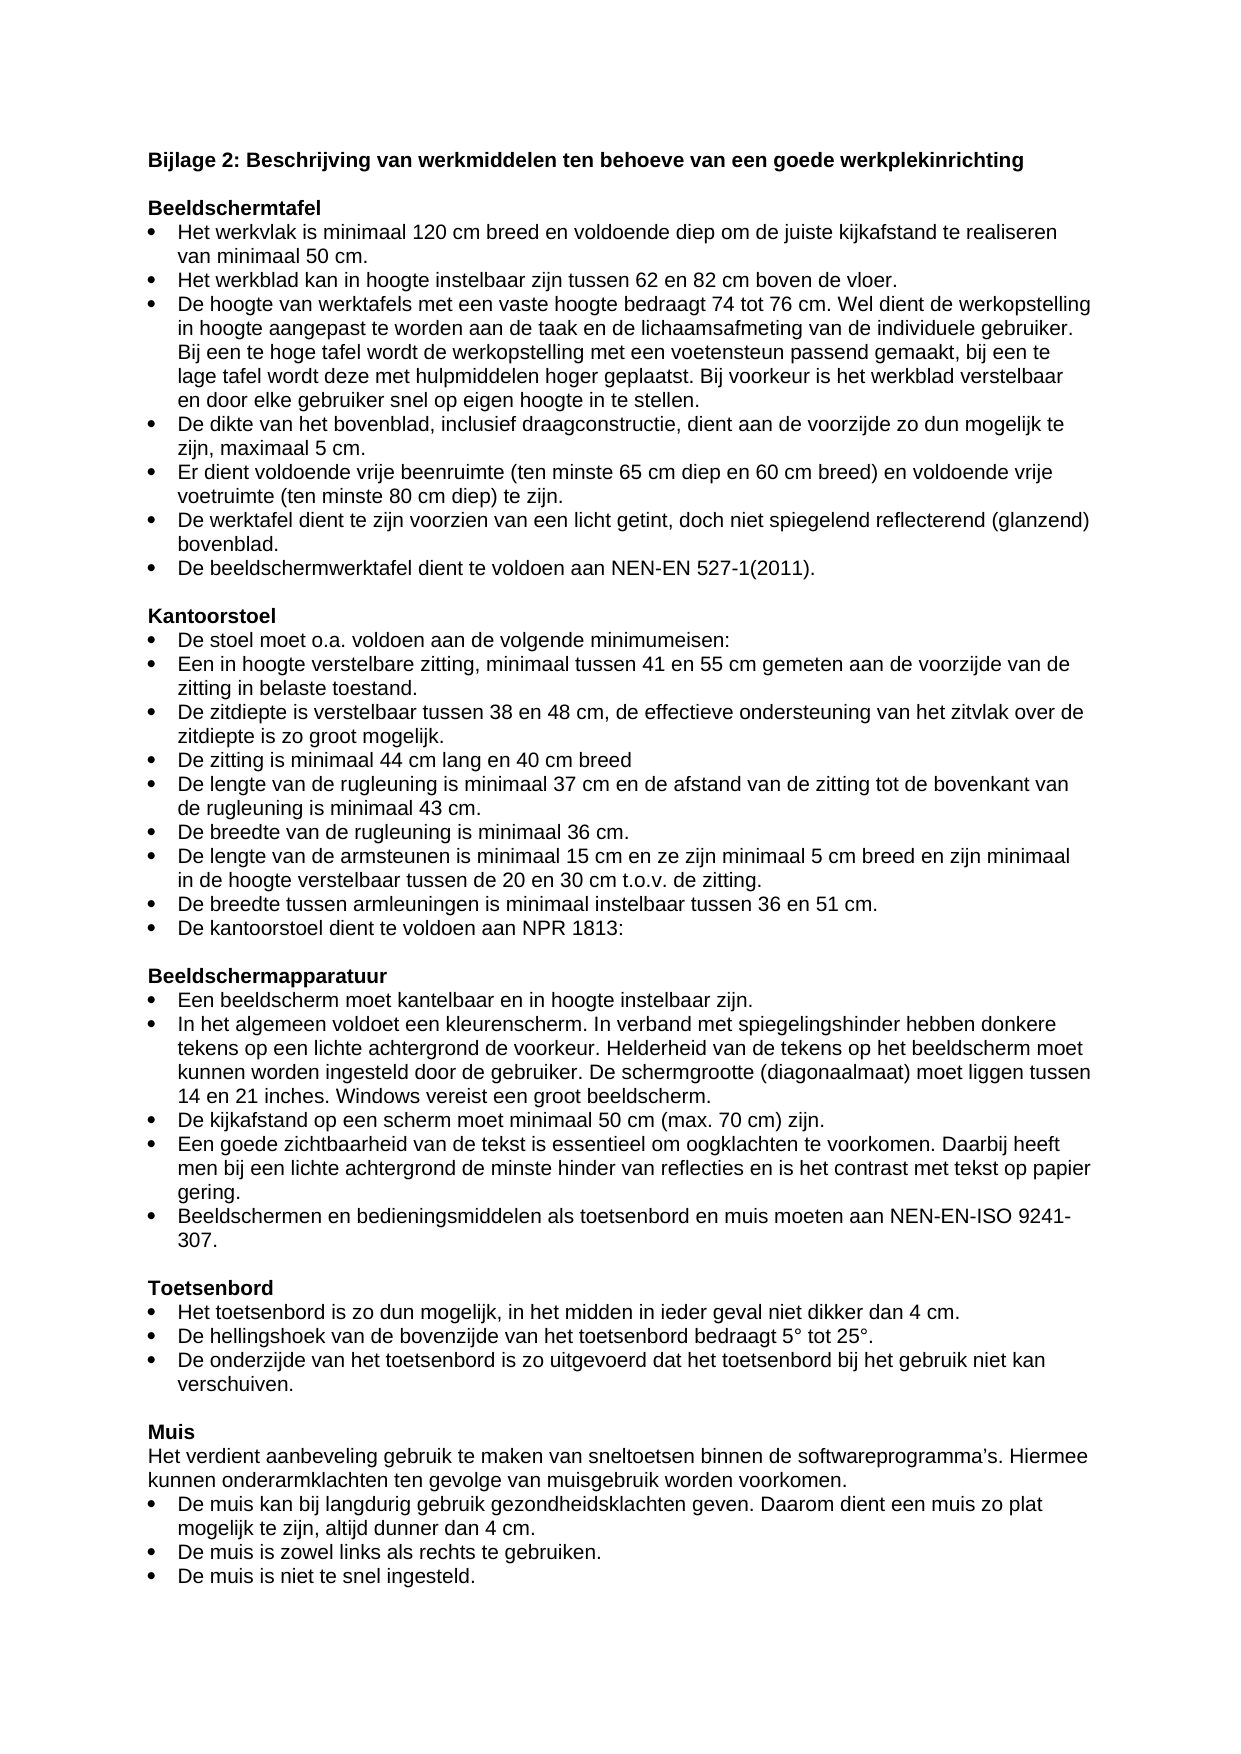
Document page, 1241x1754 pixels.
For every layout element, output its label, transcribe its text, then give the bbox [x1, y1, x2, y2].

list Er dient voldoende vrije beenruimte (ten minste 65 cm diep en 60 cm breed) en voldoende vrije voetruimte (ten minste 80 cm diep) te zijn. [148, 459, 1093, 507]
list In het algemeen voldoet een kleurenscherm. In verband met spiegelingshinder hebben donkere tekens op een lichte achtergrond de voorkeur. Helderheid van de tekens op het beeldscherm moet kunnen worden ingesteld door de gebruiker. De schermgrootte (diagonaalmaat) moet liggen tussen 14 en 21 inches. Windows vereist een groot beeldscherm. [148, 1012, 1093, 1108]
list Een goede zichtbaarheid van de tekst is essentieel om oogklachten te voorkomen. Daarbij heeft men bij een lichte achtergrond de minste hinder van reflecties en is het contrast met tekst op papier gering. [148, 1132, 1093, 1204]
list Het werkvlak is minimaal 120 cm breed en voldoende diep om de juiste kijkafstand te realiseren van minimaal 50 cm. [148, 219, 1093, 267]
list De breedte van de rugleuning is minimaal 36 cm. [148, 820, 1093, 844]
text Muis [148, 1420, 1093, 1444]
text Beeldschermtafel [148, 196, 1093, 219]
list De lengte van de armsteunen is minimaal 15 cm en ze zijn minimaal 5 cm breed en zijn minimaal in de hoogte verstelbaar tussen de 20 en 30 cm t.o.v. de zitting. [148, 844, 1093, 892]
list De kijkafstand op een scherm moet minimaal 50 cm (max. 70 cm) zijn. [148, 1108, 1093, 1132]
subtitle Bijlage 2: Beschrijving van werkmiddelen ten behoeve van een goede werkplekinrichting [148, 148, 1093, 172]
list De zitdiepte is verstelbaar tussen 38 en 48 cm, de effectieve ondersteuning van het zitvlak over de zitdiepte is zo groot mogelijk. [148, 699, 1093, 748]
list De muis kan bij langdurig gebruik gezondheidsklachten geven. Daarom dient een muis zo plat mogelijk te zijn, altijd dunner dan 4 cm. [148, 1492, 1093, 1540]
list De dikte van het bovenblad, inclusief draagconstructie, dient aan de voorzijde zo dun mogelijk te zijn, maximaal 5 cm. [148, 411, 1093, 459]
text Kantoorstoel [148, 603, 1093, 627]
text Beeldschermapparatuur [148, 964, 1093, 988]
list De hellingshoek van de bovenzijde van het toetsenbord bedraagt 5° tot 25°. [148, 1324, 1093, 1348]
text Toetsenbord [148, 1276, 1093, 1300]
list De muis is niet te snel ingesteld. [148, 1564, 1093, 1588]
list De zitting is minimaal 44 cm lang en 40 cm breed [148, 748, 1093, 772]
list De kantoorstoel dient te voldoen aan NPR 1813: [148, 916, 1093, 940]
list De onderzijde van het toetsenbord is zo uitgevoerd dat het toetsenbord bij het gebruik niet kan verschuiven. [148, 1348, 1093, 1396]
list De lengte van de rugleuning is minimaal 37 cm en de afstand van de zitting tot de bovenkant van de rugleuning is minimaal 43 cm. [148, 772, 1093, 820]
list Het werkblad kan in hoogte instelbaar zijn tussen 62 en 82 cm boven de vloer. [148, 267, 1093, 292]
list Een in hoogte verstelbare zitting, minimaal tussen 41 en 55 cm gemeten aan de voorzijde van de zitting in belaste toestand. [148, 652, 1093, 699]
list Een beeldscherm moet kantelbaar en in hoogte instelbaar zijn. [148, 988, 1093, 1012]
list Beeldschermen en bedieningsmiddelen als toetsenbord en muis moeten aan NEN-EN-ISO 9241-307. [148, 1204, 1093, 1252]
text Het verdient aanbeveling gebruik te maken van sneltoetsen binnen de softwareprogramma’s. Hiermee kunnen onderarmklachten ten gevolge van muisgebruik worden voorkomen. [148, 1444, 1093, 1492]
list De breedte tussen armleuningen is minimaal instelbaar tussen 36 en 51 cm. [148, 892, 1093, 916]
list De stoel moet o.a. voldoen aan de volgende minimumeisen: [148, 627, 1093, 652]
list De hoogte van werktafels met een vaste hoogte bedraagt 74 tot 76 cm. Wel dient de werkopstelling in hoogte aangepast te worden aan de taak en de lichaamsafmeting van de individuele gebruiker. Bij een te hoge tafel wordt de werkopstelling met een voetensteun passend gemaakt, bij een te lage tafel wordt deze met hulpmiddelen hoger geplaatst. Bij voorkeur is het werkblad verstelbaar en door elke gebruiker snel op eigen hoogte in te stellen. [148, 292, 1093, 411]
list Het toetsenbord is zo dun mogelijk, in het midden in ieder geval niet dikker dan 4 cm. [148, 1300, 1093, 1324]
list De werktafel dient te zijn voorzien van een licht getint, doch niet spiegelend reflecterend (glanzend) bovenblad. [148, 507, 1093, 556]
list De beeldschermwerktafel dient te voldoen aan NEN-EN 527-1(2011). [148, 556, 1093, 579]
list De muis is zowel links als rechts te gebruiken. [148, 1540, 1093, 1564]
